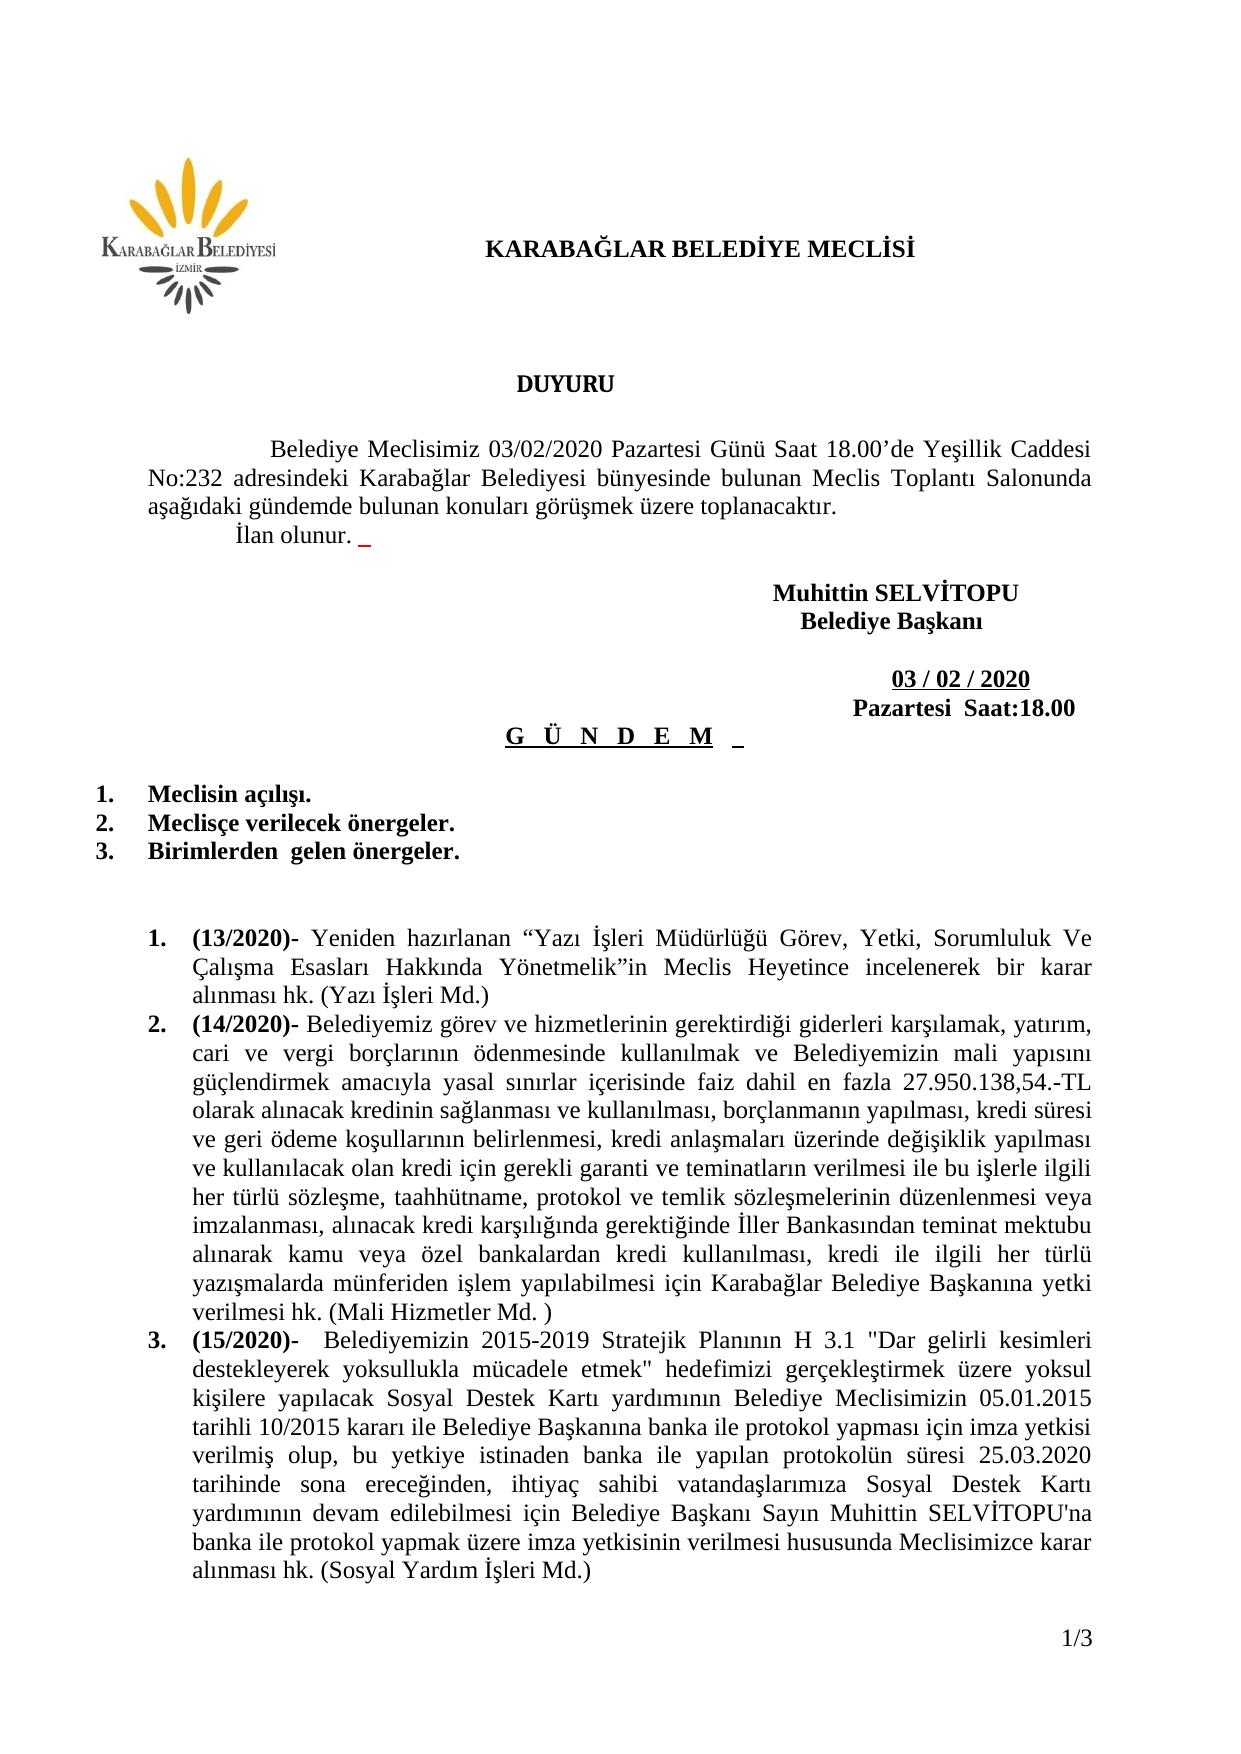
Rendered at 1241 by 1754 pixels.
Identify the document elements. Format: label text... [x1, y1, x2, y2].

picture [100, 158, 275, 314]
text G Ü N D E M [369, 721, 1093, 750]
subtitle DUYURU [443, 370, 1093, 399]
list (14/2020)- Belediyemiz görev ve hizmetlerinin gerektirdiği giderleri karşılamak, yatırım, cari ve vergi borçlarının ödenmesinde kullanılmak ve Belediyemizin mali yapısını güçlendirmek amacıyla yasal sınırlar içerisinde faiz dahil en fazla 27.950.138,54.-TL olarak alınacak kredinin sağlanması ve kullanılması, borçlanmanın yapılması, kredi süresi ve geri ödeme koşullarının belirlenmesi, kredi anlaşmaları üzerinde değişiklik yapılması ve kullanılacak olan kredi için gerekli garanti ve teminatların verilmesi ile bu işlerle ilgili her türlü sözleşme, taahhütname, protokol ve temlik sözleşmelerinin düzenlenmesi veya imzalanması, alınacak kredi karşılığında gerektiğinde İller Bankasından teminat mektubu alınarak kamu veya özel bankalardan kredi kullanılması, kredi ile ilgili her türlü yazışmalarda münferiden işlem yapılabilmesi için Karabağlar Belediye Başkanına yetki verilmesi hk. (Mali Hizmetler Md. ) [148, 1009, 1093, 1326]
list Meclisin açılışı. [95, 779, 1093, 808]
list (13/2020)- Yeniden hazırlanan “Yazı İşleri Müdürlüğü Görev, Yetki, Sorumluluk Ve Çalışma Esasları Hakkında Yönetmelik”in Meclis Heyetince incelenerek bir karar alınması hk. (Yazı İşleri Md.) [148, 923, 1093, 1009]
text Belediye Meclisimiz 03/02/2020 Pazartesi Günü Saat 18.00’de Yeşillik Caddesi No:232 adresindeki Karabağlar Belediyesi bünyesinde bulunan Meclis Toplantı Salonunda aşağıdaki gündemde bulunan konuları görüşmek üzere toplanacaktır. [148, 434, 1093, 520]
text Pazartesi Saat:18.00 [148, 693, 1093, 721]
list (15/2020)- Belediyemizin 2015-2019 Stratejik Planının H 3.1 "Dar gelirli kesimleri destekleyerek yoksullukla mücadele etmek" hedefimizi gerçekleştirmek üzere yoksul kişilere yapılacak Sosyal Destek Kartı yardımının Belediye Meclisimizin 05.01.2015 tarihli 10/2015 kararı ile Belediye Başkanına banka ile protokol yapması için imza yetkisi verilmiş olup, bu yetkiye istinaden banka ile yapılan protokolün süresi 25.03.2020 tarihinde sona ereceğinden, ihtiyaç sahibi vatandaşlarımıza Sosyal Destek Kartı yardımının devam edilebilmesi için Belediye Başkanı Sayın Muhittin SELVİTOPU'na banka ile protokol yapmak üzere imza yetkisinin verilmesi hususunda Meclisimizce karar alınması hk. (Sosyal Yardım İşleri Md.) [148, 1326, 1093, 1584]
list Meclisçe verilecek önergeler. [95, 808, 1093, 836]
text İlan olunur. [148, 520, 1093, 549]
text 03 / 02 / 2020 [148, 664, 1093, 693]
text KARABAĞLAR BELEDİYE MECLİSİ [275, 234, 1093, 263]
list Birimlerden gelen önergeler. [95, 836, 1093, 865]
text Muhittin SELVİTOPU Belediye Başkanı [148, 578, 1093, 635]
